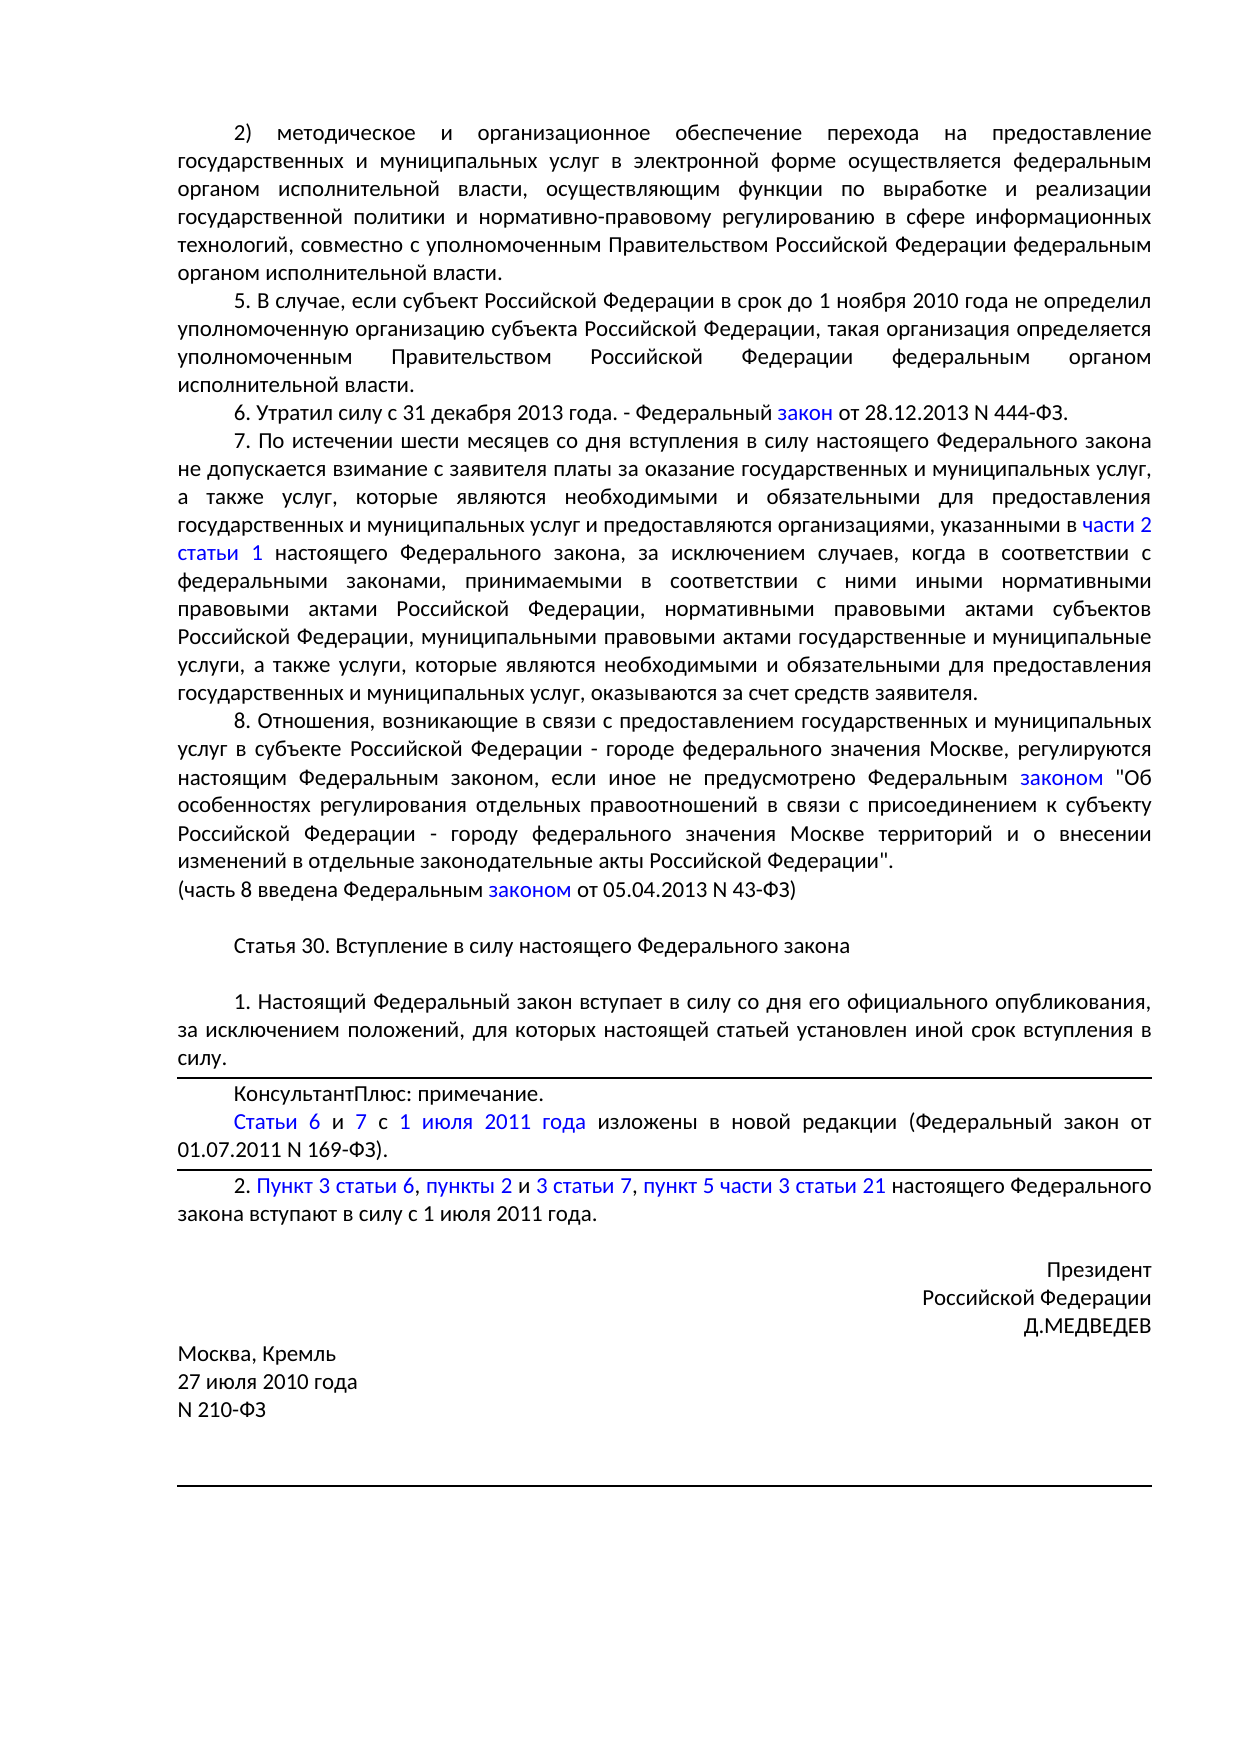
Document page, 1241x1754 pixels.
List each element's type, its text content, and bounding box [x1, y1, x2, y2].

text Российской Федерации [177, 1283, 1152, 1311]
text 5. В случае, если субъект Российской Федерации в срок до 1 ноября 2010 года не определил уполномоченную организацию субъекта Российской Федерации, такая организация определяется уполномоченным Правительством Российской Федерации федеральным органом исполнительной власти. [177, 286, 1152, 398]
text 27 июля 2010 года [177, 1367, 1152, 1395]
text 2) методическое и организационное обеспечение перехода на предоставление государственных и муниципальных услуг в электронной форме осуществляется федеральным органом исполнительной власти, осуществляющим функции по выработке и реализации государственной политики и нормативно-правовому регулированию в сфере информационных технологий, совместно с уполномоченным Правительством Российской Федерации федеральным органом исполнительной власти. [177, 118, 1152, 286]
text 1. Настоящий Федеральный закон вступает в силу со дня его официального опубликования, за исключением положений, для которых настоящей статьей установлен иной срок вступления в силу. [177, 987, 1152, 1071]
text КонсультантПлюс: примечание. [177, 1079, 1152, 1107]
text 8. Отношения, возникающие в связи с предоставлением государственных и муниципальных услуг в субъекте Российской Федерации - городе федерального значения Москве, регулируются настоящим Федеральным законом, если иное не предусмотрено Федеральным законом "Об особенностях регулирования отдельных правоотношений в связи с присоединением к субъекту Российской Федерации - городу федерального значения Москве территорий и о внесении изменений в отдельные законодательные акты Российской Федерации". [177, 707, 1152, 875]
text Д.МЕДВЕДЕВ [177, 1311, 1152, 1339]
text Москва, Кремль [177, 1339, 1152, 1367]
text Президент [177, 1255, 1152, 1283]
text N 210-ФЗ [177, 1395, 1152, 1423]
text 6. Утратил силу с 31 декабря 2013 года. - Федеральный закон от 28.12.2013 N 444-ФЗ. [177, 398, 1152, 426]
text (часть 8 введена Федеральным законом от 05.04.2013 N 43-ФЗ) [177, 875, 1152, 903]
text 7. По истечении шести месяцев со дня вступления в силу настоящего Федерального закона не допускается взимание с заявителя платы за оказание государственных и муниципальных услуг, а также услуг, которые являются необходимыми и обязательными для предоставления государственных и муниципальных услуг и предоставляются организациями, указанными в части 2 статьи 1 настоящего Федерального закона, за исключением случаев, когда в соответствии с федеральными законами, принимаемыми в соответствии с ними иными нормативными правовыми актами Российской Федерации, нормативными правовыми актами субъектов Российской Федерации, муниципальными правовыми актами государственные и муниципальные услуги, а также услуги, которые являются необходимыми и обязательными для предоставления государственных и муниципальных услуг, оказываются за счет средств заявителя. [177, 426, 1152, 707]
text Статьи 6 и 7 с 1 июля 2011 года изложены в новой редакции (Федеральный закон от 01.07.2011 N 169-ФЗ). [177, 1107, 1152, 1163]
text 2. Пункт 3 статьи 6, пункты 2 и 3 статьи 7, пункт 5 части 3 статьи 21 настоящего Федерального закона вступают в силу с 1 июля 2011 года. [177, 1171, 1152, 1227]
text Статья 30. Вступление в силу настоящего Федерального закона [177, 931, 1152, 959]
